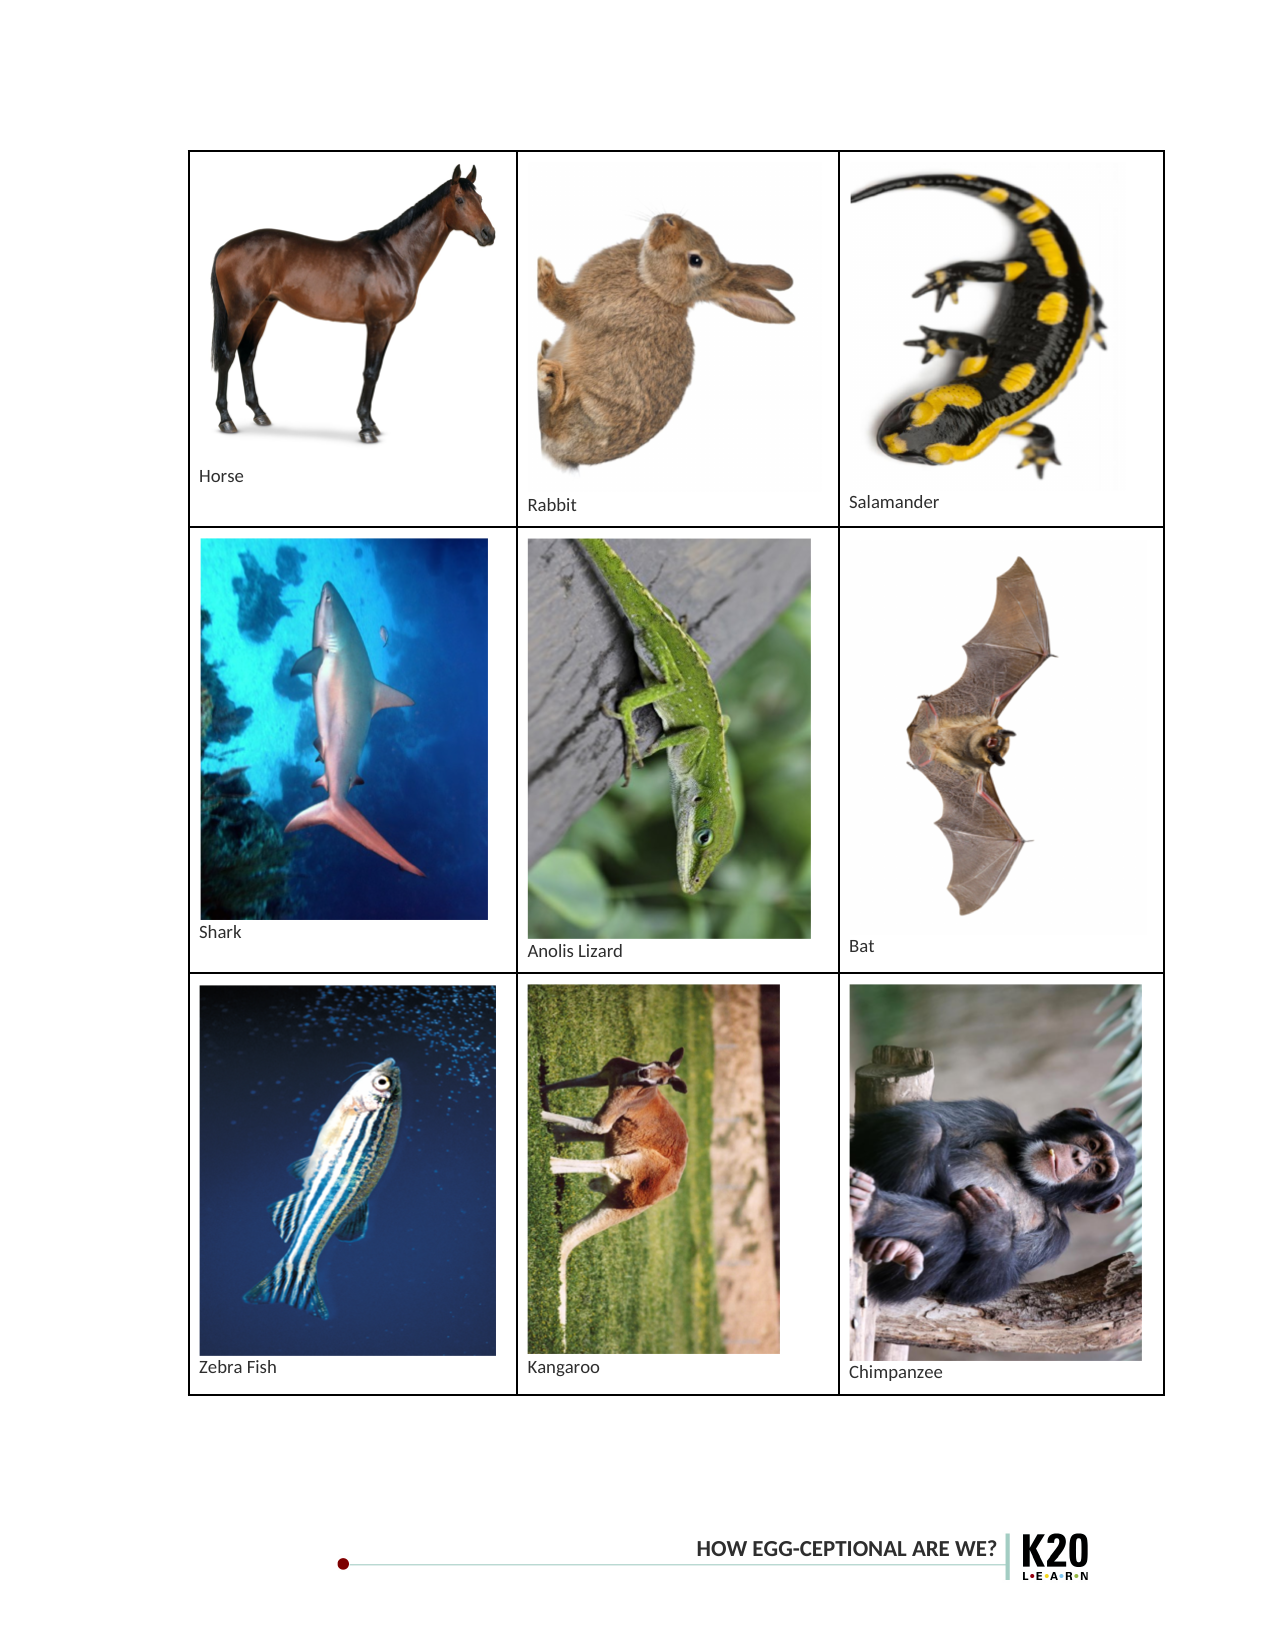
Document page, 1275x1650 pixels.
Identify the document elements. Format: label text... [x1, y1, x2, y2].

picture [528, 539, 811, 938]
table_cell Horse [190, 152, 516, 526]
picture [198, 162, 501, 465]
table_cell Rabbit [518, 152, 838, 526]
table_cell Salamander [840, 152, 1163, 526]
picture [200, 986, 496, 1356]
table_cell Zebra Fish [190, 974, 516, 1394]
picture [851, 163, 1126, 491]
picture [529, 163, 822, 492]
picture [201, 539, 488, 920]
table_cell Anolis Lizard [518, 528, 838, 972]
table_cell Bat [840, 528, 1163, 972]
table_cell Shark [190, 528, 516, 972]
table_cell Kangaroo [518, 974, 838, 1394]
table_cell Chimpanzee [840, 974, 1163, 1394]
picture [337, 1530, 1088, 1583]
picture [850, 985, 1142, 1361]
picture [528, 985, 780, 1354]
picture [850, 541, 1147, 935]
